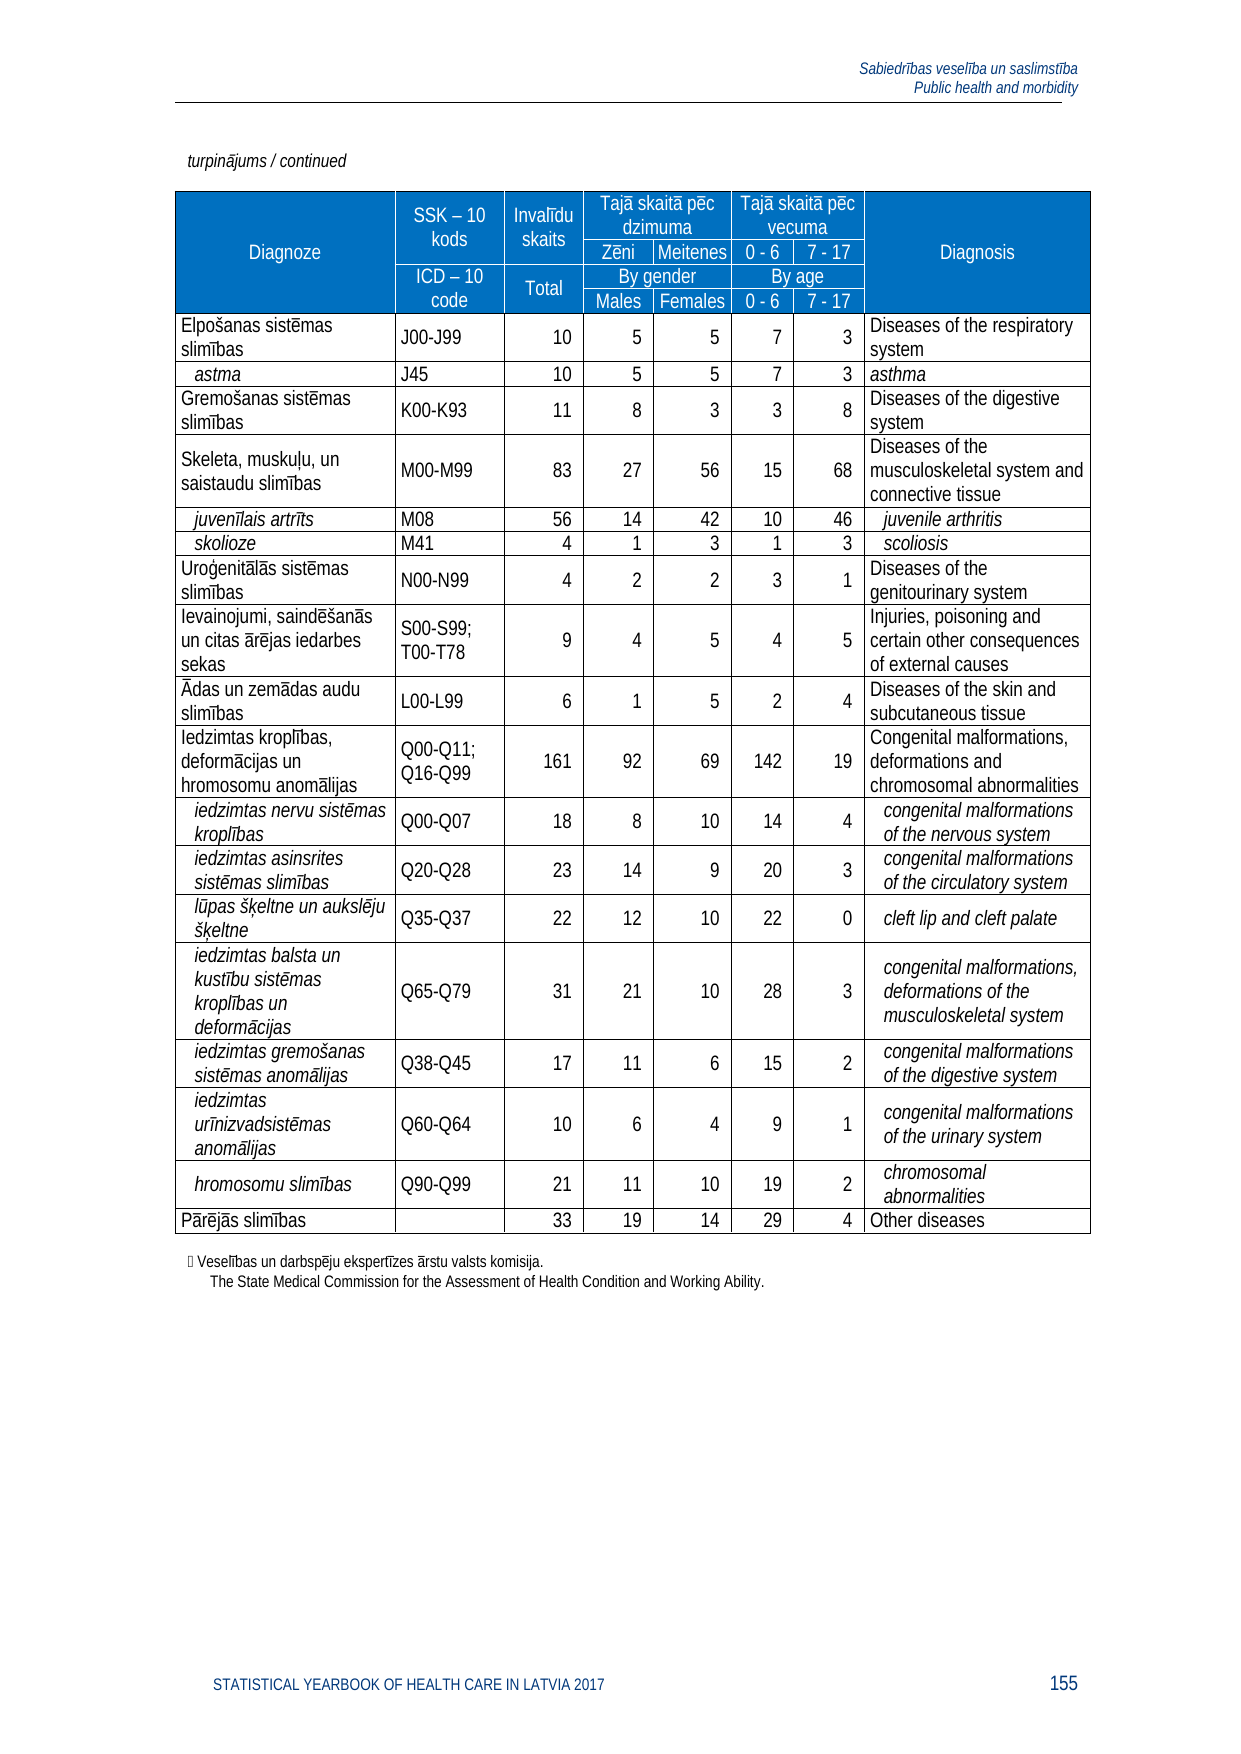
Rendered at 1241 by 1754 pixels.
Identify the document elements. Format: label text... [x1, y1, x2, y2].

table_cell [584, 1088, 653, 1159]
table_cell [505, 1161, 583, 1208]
text The State Medical Commission for the Assessment of Health Condition and Working Ability. [187, 1271, 1078, 1291]
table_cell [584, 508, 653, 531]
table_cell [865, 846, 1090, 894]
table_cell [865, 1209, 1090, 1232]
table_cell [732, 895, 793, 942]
text Veselības un darbspēju ekspertīzes ārstu valsts komisija. [187, 1252, 1078, 1271]
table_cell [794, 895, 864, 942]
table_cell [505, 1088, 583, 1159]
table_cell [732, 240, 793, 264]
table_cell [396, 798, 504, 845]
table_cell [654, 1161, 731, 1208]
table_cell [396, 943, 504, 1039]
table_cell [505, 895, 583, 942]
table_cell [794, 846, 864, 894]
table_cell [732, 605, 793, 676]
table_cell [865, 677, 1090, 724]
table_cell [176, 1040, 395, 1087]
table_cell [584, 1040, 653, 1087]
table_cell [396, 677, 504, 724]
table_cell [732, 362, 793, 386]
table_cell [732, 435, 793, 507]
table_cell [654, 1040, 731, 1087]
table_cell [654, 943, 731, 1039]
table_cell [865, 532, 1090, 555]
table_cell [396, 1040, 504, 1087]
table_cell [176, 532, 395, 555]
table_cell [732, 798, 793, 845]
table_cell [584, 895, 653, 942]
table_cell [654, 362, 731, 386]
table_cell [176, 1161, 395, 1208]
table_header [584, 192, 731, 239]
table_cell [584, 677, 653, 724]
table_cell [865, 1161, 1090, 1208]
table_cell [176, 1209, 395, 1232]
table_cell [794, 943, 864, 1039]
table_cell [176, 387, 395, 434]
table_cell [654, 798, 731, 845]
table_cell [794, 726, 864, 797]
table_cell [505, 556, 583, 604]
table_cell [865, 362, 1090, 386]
text turpinājums / continued [187, 150, 1078, 172]
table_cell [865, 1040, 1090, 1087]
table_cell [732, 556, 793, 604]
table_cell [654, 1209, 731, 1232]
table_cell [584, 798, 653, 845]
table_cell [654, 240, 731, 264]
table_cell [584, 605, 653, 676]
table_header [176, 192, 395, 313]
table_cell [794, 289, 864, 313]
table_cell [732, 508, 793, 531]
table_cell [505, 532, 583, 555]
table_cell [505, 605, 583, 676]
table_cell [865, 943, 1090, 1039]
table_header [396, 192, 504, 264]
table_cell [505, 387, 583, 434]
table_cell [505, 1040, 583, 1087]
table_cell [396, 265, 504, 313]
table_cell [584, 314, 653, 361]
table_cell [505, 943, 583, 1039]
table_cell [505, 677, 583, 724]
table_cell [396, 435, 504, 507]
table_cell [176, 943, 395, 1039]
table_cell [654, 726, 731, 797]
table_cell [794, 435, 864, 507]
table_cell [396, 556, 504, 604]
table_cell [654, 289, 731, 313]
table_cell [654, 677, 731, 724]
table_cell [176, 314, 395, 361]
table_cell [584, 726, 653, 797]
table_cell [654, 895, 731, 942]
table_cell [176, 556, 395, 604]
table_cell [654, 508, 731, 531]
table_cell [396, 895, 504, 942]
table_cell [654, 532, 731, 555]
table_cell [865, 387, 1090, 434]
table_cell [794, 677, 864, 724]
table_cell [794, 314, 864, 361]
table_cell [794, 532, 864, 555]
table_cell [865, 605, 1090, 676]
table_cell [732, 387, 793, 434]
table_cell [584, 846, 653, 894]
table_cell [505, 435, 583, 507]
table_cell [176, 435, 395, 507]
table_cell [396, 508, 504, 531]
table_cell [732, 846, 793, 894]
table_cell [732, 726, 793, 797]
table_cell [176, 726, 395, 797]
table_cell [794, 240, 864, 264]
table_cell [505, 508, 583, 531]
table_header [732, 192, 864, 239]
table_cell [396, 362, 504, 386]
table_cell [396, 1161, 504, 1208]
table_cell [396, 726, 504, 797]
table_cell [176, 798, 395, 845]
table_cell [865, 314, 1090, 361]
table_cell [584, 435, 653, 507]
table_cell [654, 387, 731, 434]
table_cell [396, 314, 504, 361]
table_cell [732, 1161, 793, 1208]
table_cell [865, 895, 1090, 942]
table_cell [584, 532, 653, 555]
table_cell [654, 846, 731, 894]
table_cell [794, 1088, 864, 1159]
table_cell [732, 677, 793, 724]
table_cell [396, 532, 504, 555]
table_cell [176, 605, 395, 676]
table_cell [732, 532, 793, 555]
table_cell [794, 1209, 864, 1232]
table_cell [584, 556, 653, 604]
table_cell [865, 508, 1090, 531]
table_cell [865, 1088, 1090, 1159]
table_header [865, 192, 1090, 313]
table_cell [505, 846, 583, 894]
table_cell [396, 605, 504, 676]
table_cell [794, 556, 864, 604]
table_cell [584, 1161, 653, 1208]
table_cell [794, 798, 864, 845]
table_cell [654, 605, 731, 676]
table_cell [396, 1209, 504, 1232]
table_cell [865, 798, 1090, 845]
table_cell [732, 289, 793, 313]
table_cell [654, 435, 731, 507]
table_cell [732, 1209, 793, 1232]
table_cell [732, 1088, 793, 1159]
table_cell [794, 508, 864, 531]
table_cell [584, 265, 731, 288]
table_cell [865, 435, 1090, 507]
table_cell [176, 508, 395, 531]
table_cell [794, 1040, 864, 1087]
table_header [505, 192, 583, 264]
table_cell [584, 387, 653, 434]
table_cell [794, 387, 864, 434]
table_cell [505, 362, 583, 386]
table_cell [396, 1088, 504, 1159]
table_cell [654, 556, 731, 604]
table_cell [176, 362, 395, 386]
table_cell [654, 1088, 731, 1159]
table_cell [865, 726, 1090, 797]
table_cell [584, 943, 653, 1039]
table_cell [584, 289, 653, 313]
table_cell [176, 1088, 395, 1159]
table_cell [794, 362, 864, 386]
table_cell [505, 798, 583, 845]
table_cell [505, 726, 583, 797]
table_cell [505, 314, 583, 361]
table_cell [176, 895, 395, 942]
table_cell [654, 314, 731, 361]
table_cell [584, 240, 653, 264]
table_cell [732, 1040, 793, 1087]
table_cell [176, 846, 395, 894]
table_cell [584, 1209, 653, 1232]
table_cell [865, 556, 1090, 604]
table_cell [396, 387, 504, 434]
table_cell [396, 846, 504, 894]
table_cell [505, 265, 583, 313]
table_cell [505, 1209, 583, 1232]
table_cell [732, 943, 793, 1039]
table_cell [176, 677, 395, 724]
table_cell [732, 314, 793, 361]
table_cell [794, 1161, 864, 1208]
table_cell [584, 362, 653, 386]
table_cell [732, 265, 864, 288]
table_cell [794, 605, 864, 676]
